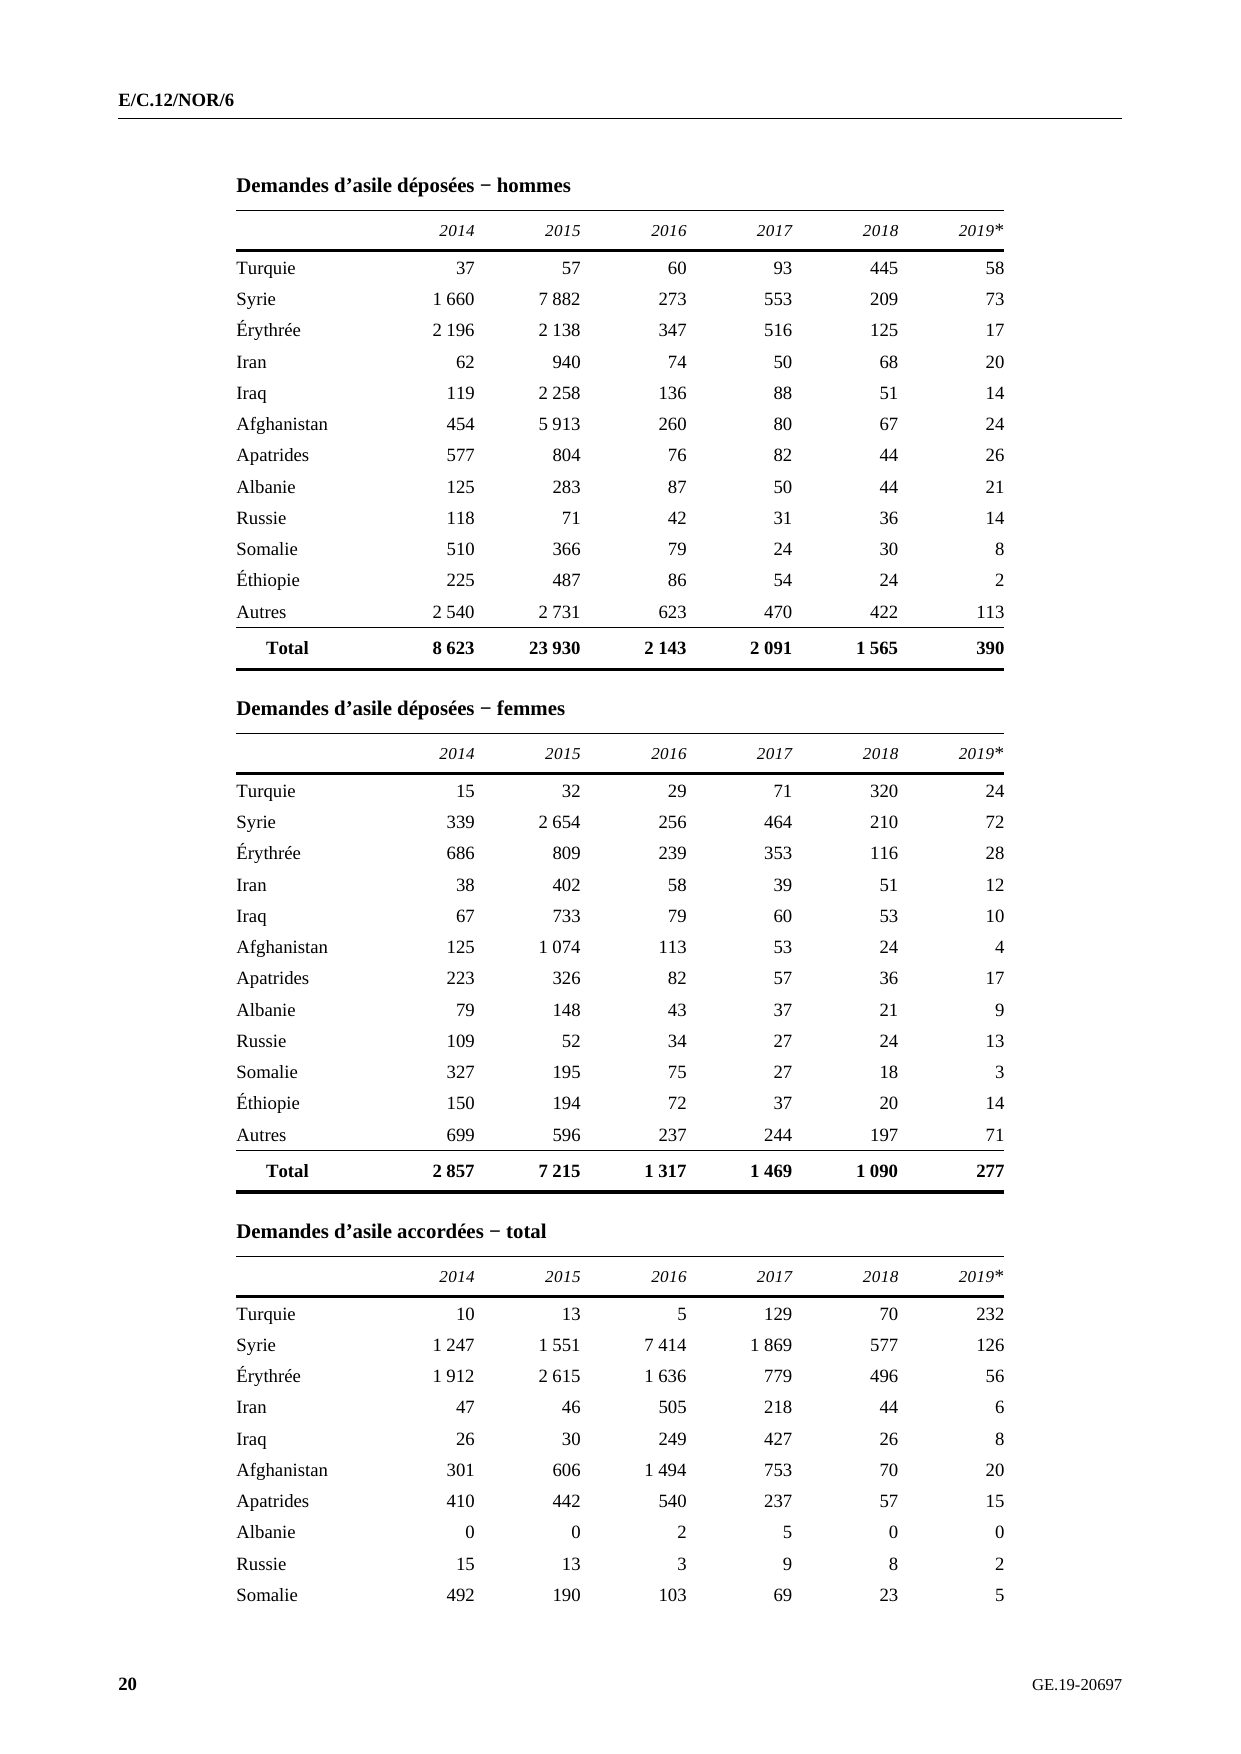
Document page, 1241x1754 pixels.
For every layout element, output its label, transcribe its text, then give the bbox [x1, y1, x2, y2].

table_cell 209 [792, 283, 898, 314]
table_cell 940 [474, 346, 580, 377]
table_cell 283 [474, 471, 580, 502]
table_cell 109 [369, 1025, 474, 1056]
table_cell 1 636 [580, 1360, 686, 1391]
table_cell Afghanistan [236, 931, 368, 962]
table_cell 804 [474, 439, 580, 471]
table_cell Érythrée [236, 1360, 368, 1391]
table_cell 148 [474, 994, 580, 1025]
table_cell 347 [580, 314, 686, 346]
table_cell 256 [580, 806, 686, 837]
table_cell 20 [898, 1454, 1004, 1485]
table_cell 24 [686, 533, 792, 564]
table_cell 46 [474, 1391, 580, 1423]
table_header [236, 1257, 368, 1294]
table_cell 119 [369, 377, 474, 408]
table_cell 223 [369, 962, 474, 993]
table_cell 67 [369, 900, 474, 931]
table_cell Syrie [236, 283, 368, 314]
table_cell Afghanistan [236, 1454, 368, 1485]
table_cell 58 [898, 252, 1004, 283]
table_header 2015 [474, 211, 580, 249]
table_cell 29 [580, 775, 686, 806]
table_cell 5 913 [474, 408, 580, 439]
table_cell 57 [792, 1485, 898, 1516]
table_cell 249 [580, 1423, 686, 1454]
table_cell 1 912 [369, 1360, 474, 1391]
table_cell 136 [580, 377, 686, 408]
table_cell 12 [898, 869, 1004, 900]
table_cell 606 [474, 1454, 580, 1485]
table_cell 23 930 [474, 628, 580, 667]
table_cell 8 [792, 1548, 898, 1579]
table_cell 239 [580, 837, 686, 868]
table_cell 260 [580, 408, 686, 439]
table_cell 86 [580, 564, 686, 596]
table_cell 14 [898, 377, 1004, 408]
table_cell 540 [580, 1485, 686, 1516]
table_cell 80 [686, 408, 792, 439]
table_cell 60 [686, 900, 792, 931]
table_cell 577 [369, 439, 474, 471]
table_cell 17 [898, 962, 1004, 993]
table_cell 126 [898, 1329, 1004, 1360]
table_cell 125 [369, 931, 474, 962]
table_cell 2 196 [369, 314, 474, 346]
table_cell 113 [580, 931, 686, 962]
table_cell 34 [580, 1025, 686, 1056]
table_cell 492 [369, 1579, 474, 1610]
table_cell 2 138 [474, 314, 580, 346]
table_cell Albanie [236, 994, 368, 1025]
table_cell 496 [792, 1360, 898, 1391]
table_cell 53 [792, 900, 898, 931]
table_cell 62 [369, 346, 474, 377]
table_cell Somalie [236, 1056, 368, 1087]
table_cell Somalie [236, 1579, 368, 1610]
table_cell 326 [474, 962, 580, 993]
table_cell Turquie [236, 252, 368, 283]
table_cell 36 [792, 502, 898, 533]
table_cell 79 [369, 994, 474, 1025]
table_cell 9 [686, 1548, 792, 1579]
table_cell 24 [898, 775, 1004, 806]
text Demandes d’asile accordées − total [118, 1218, 1004, 1243]
table_cell 2 143 [580, 628, 686, 667]
table_cell 28 [898, 837, 1004, 868]
table_cell 20 [898, 346, 1004, 377]
table_header 2019* [898, 734, 1004, 772]
table_cell 366 [474, 533, 580, 564]
table_cell 68 [792, 346, 898, 377]
table_cell 3 [580, 1548, 686, 1579]
table_cell Albanie [236, 471, 368, 502]
table_cell Russie [236, 1548, 368, 1579]
table_cell 44 [792, 439, 898, 471]
table_cell 210 [792, 806, 898, 837]
table_cell 13 [898, 1025, 1004, 1056]
table_cell 30 [474, 1423, 580, 1454]
table_cell 2 258 [474, 377, 580, 408]
table_cell 516 [686, 314, 792, 346]
table_cell 422 [792, 596, 898, 627]
text Demandes d’asile déposées − femmes [118, 696, 1004, 721]
table_cell 75 [580, 1056, 686, 1087]
table_cell 353 [686, 837, 792, 868]
table_header 2017 [686, 1257, 792, 1294]
table_cell 2 615 [474, 1360, 580, 1391]
table_cell 0 [474, 1516, 580, 1548]
table_cell Autres [236, 1119, 368, 1150]
table_cell 301 [369, 1454, 474, 1485]
table_cell Iraq [236, 900, 368, 931]
table_cell 197 [792, 1119, 898, 1150]
table_cell 7 882 [474, 283, 580, 314]
table_cell 0 [792, 1516, 898, 1548]
table_cell 410 [369, 1485, 474, 1516]
table_cell 2 [898, 564, 1004, 596]
table_cell 1 469 [686, 1151, 792, 1190]
table_cell 24 [792, 1025, 898, 1056]
table_cell 73 [898, 283, 1004, 314]
table_header [236, 211, 368, 249]
table_cell 42 [580, 502, 686, 533]
table_cell 21 [792, 994, 898, 1025]
table_cell Syrie [236, 806, 368, 837]
table_cell 70 [792, 1454, 898, 1485]
table_cell Iraq [236, 377, 368, 408]
table_cell 5 [580, 1298, 686, 1329]
table_cell 44 [792, 1391, 898, 1423]
table_cell 57 [686, 962, 792, 993]
table_cell 5 [898, 1579, 1004, 1610]
table_cell 36 [792, 962, 898, 993]
table_cell Apatrides [236, 439, 368, 471]
table_header 2015 [474, 734, 580, 772]
table_cell 43 [580, 994, 686, 1025]
table_cell 505 [580, 1391, 686, 1423]
table_cell 71 [898, 1119, 1004, 1150]
table_cell 125 [369, 471, 474, 502]
table_cell 23 [792, 1579, 898, 1610]
text Demandes d’asile déposées − hommes [118, 173, 1004, 198]
table_cell 88 [686, 377, 792, 408]
table_cell 596 [474, 1119, 580, 1150]
table_cell 1 551 [474, 1329, 580, 1360]
table_cell 4 [898, 931, 1004, 962]
table_cell 53 [686, 931, 792, 962]
table_cell Russie [236, 502, 368, 533]
table_cell 44 [792, 471, 898, 502]
table_cell 52 [474, 1025, 580, 1056]
table_cell Éthiopie [236, 1087, 368, 1118]
table_cell 339 [369, 806, 474, 837]
table_cell 733 [474, 900, 580, 931]
table_cell 15 [369, 1548, 474, 1579]
table_cell 487 [474, 564, 580, 596]
table_header 2017 [686, 211, 792, 249]
table_cell 51 [792, 377, 898, 408]
table_cell Total [236, 628, 368, 667]
table_cell 577 [792, 1329, 898, 1360]
table_cell Iraq [236, 1423, 368, 1454]
table_cell 0 [369, 1516, 474, 1548]
table_cell 50 [686, 471, 792, 502]
table_cell 2 857 [369, 1151, 474, 1190]
table_cell 20 [792, 1087, 898, 1118]
table_cell 1 317 [580, 1151, 686, 1190]
table_cell 327 [369, 1056, 474, 1087]
table_cell Turquie [236, 1298, 368, 1329]
table_cell 8 623 [369, 628, 474, 667]
table_cell 553 [686, 283, 792, 314]
table_cell 31 [686, 502, 792, 533]
table_cell Russie [236, 1025, 368, 1056]
table_cell 79 [580, 900, 686, 931]
table_header 2018 [792, 1257, 898, 1294]
table_cell 93 [686, 252, 792, 283]
table_cell 195 [474, 1056, 580, 1087]
table_cell Apatrides [236, 962, 368, 993]
table_cell 50 [686, 346, 792, 377]
table_header 2018 [792, 211, 898, 249]
table_cell 454 [369, 408, 474, 439]
table_cell 699 [369, 1119, 474, 1150]
table_cell 8 [898, 533, 1004, 564]
table_cell 1 074 [474, 931, 580, 962]
table_header 2018 [792, 734, 898, 772]
table_cell 26 [369, 1423, 474, 1454]
table_cell 82 [580, 962, 686, 993]
table_cell 118 [369, 502, 474, 533]
table_cell Albanie [236, 1516, 368, 1548]
table_cell 10 [369, 1298, 474, 1329]
table_cell 244 [686, 1119, 792, 1150]
table_cell 125 [792, 314, 898, 346]
table_cell 0 [898, 1516, 1004, 1548]
table_cell 27 [686, 1056, 792, 1087]
table_cell 82 [686, 439, 792, 471]
table_cell 9 [898, 994, 1004, 1025]
table_header 2016 [580, 1257, 686, 1294]
table_cell 1 090 [792, 1151, 898, 1190]
table_header [236, 734, 368, 772]
table_cell Turquie [236, 775, 368, 806]
table_cell 60 [580, 252, 686, 283]
table_cell 190 [474, 1579, 580, 1610]
table_cell Érythrée [236, 314, 368, 346]
table_cell 57 [474, 252, 580, 283]
table_cell Iran [236, 869, 368, 900]
table_cell 510 [369, 533, 474, 564]
table_cell Apatrides [236, 1485, 368, 1516]
table_cell 320 [792, 775, 898, 806]
table_cell 237 [686, 1485, 792, 1516]
table_cell 30 [792, 533, 898, 564]
table_cell 26 [792, 1423, 898, 1454]
table_cell 71 [474, 502, 580, 533]
table_cell Iran [236, 1391, 368, 1423]
table_cell 237 [580, 1119, 686, 1150]
table_cell 5 [686, 1516, 792, 1548]
table_cell 7 215 [474, 1151, 580, 1190]
table_cell 129 [686, 1298, 792, 1329]
table_cell Autres [236, 596, 368, 627]
table_cell 442 [474, 1485, 580, 1516]
table_cell 69 [686, 1579, 792, 1610]
table_cell 390 [898, 628, 1004, 667]
table_cell 15 [369, 775, 474, 806]
table_cell 753 [686, 1454, 792, 1485]
table_cell Iran [236, 346, 368, 377]
table_cell 27 [686, 1025, 792, 1056]
table_cell 21 [898, 471, 1004, 502]
table_cell 14 [898, 502, 1004, 533]
table_cell 150 [369, 1087, 474, 1118]
table_cell 464 [686, 806, 792, 837]
table_header 2016 [580, 211, 686, 249]
table_cell 24 [898, 408, 1004, 439]
table_cell 779 [686, 1360, 792, 1391]
table_cell 32 [474, 775, 580, 806]
table_cell 470 [686, 596, 792, 627]
table_cell 37 [686, 994, 792, 1025]
table_cell 402 [474, 869, 580, 900]
table_cell 26 [898, 439, 1004, 471]
table_cell 24 [792, 931, 898, 962]
table_header 2017 [686, 734, 792, 772]
table_cell Éthiopie [236, 564, 368, 596]
table_cell 2 [898, 1548, 1004, 1579]
table_cell 51 [792, 869, 898, 900]
table_cell 232 [898, 1298, 1004, 1329]
table_cell 623 [580, 596, 686, 627]
table_header 2015 [474, 1257, 580, 1294]
table_cell 2 [580, 1516, 686, 1548]
table_cell 24 [792, 564, 898, 596]
table_cell Syrie [236, 1329, 368, 1360]
table_header 2014 [369, 1257, 474, 1294]
table_header 2019* [898, 1257, 1004, 1294]
table_cell 58 [580, 869, 686, 900]
table_cell Somalie [236, 533, 368, 564]
table_cell 113 [898, 596, 1004, 627]
table_cell 445 [792, 252, 898, 283]
table_cell 56 [898, 1360, 1004, 1391]
table_cell 47 [369, 1391, 474, 1423]
table_cell 6 [898, 1391, 1004, 1423]
table_cell 37 [686, 1087, 792, 1118]
table_cell 1 565 [792, 628, 898, 667]
table_cell 76 [580, 439, 686, 471]
table_cell 8 [898, 1423, 1004, 1454]
table_cell 14 [898, 1087, 1004, 1118]
table_cell 1 660 [369, 283, 474, 314]
table_header 2019* [898, 211, 1004, 249]
table_cell Érythrée [236, 837, 368, 868]
table_cell 15 [898, 1485, 1004, 1516]
table_cell 39 [686, 869, 792, 900]
table_cell 72 [898, 806, 1004, 837]
table_cell 116 [792, 837, 898, 868]
table_header 2014 [369, 211, 474, 249]
table_cell 2 654 [474, 806, 580, 837]
table_cell 218 [686, 1391, 792, 1423]
table_cell 70 [792, 1298, 898, 1329]
table_cell 809 [474, 837, 580, 868]
table_cell 7 414 [580, 1329, 686, 1360]
table_cell 2 540 [369, 596, 474, 627]
table_cell 10 [898, 900, 1004, 931]
table_cell 71 [686, 775, 792, 806]
table_cell 13 [474, 1298, 580, 1329]
table_cell 2 091 [686, 628, 792, 667]
table_cell 18 [792, 1056, 898, 1087]
table_cell Total [236, 1151, 368, 1190]
table_cell 194 [474, 1087, 580, 1118]
table_cell 225 [369, 564, 474, 596]
table_header 2014 [369, 734, 474, 772]
table_cell 13 [474, 1548, 580, 1579]
table_cell 277 [898, 1151, 1004, 1190]
table_cell 273 [580, 283, 686, 314]
table_cell 1 494 [580, 1454, 686, 1485]
table_cell 87 [580, 471, 686, 502]
table_cell 37 [369, 252, 474, 283]
table_cell 427 [686, 1423, 792, 1454]
table_cell 1 247 [369, 1329, 474, 1360]
table_header 2016 [580, 734, 686, 772]
table_cell 79 [580, 533, 686, 564]
table_cell 38 [369, 869, 474, 900]
table_cell 67 [792, 408, 898, 439]
table_cell 103 [580, 1579, 686, 1610]
table_cell 1 869 [686, 1329, 792, 1360]
table_cell 72 [580, 1087, 686, 1118]
table_cell 74 [580, 346, 686, 377]
table_cell 54 [686, 564, 792, 596]
table_cell 3 [898, 1056, 1004, 1087]
table_cell 2 731 [474, 596, 580, 627]
table_cell 686 [369, 837, 474, 868]
table_cell Afghanistan [236, 408, 368, 439]
table_cell 17 [898, 314, 1004, 346]
